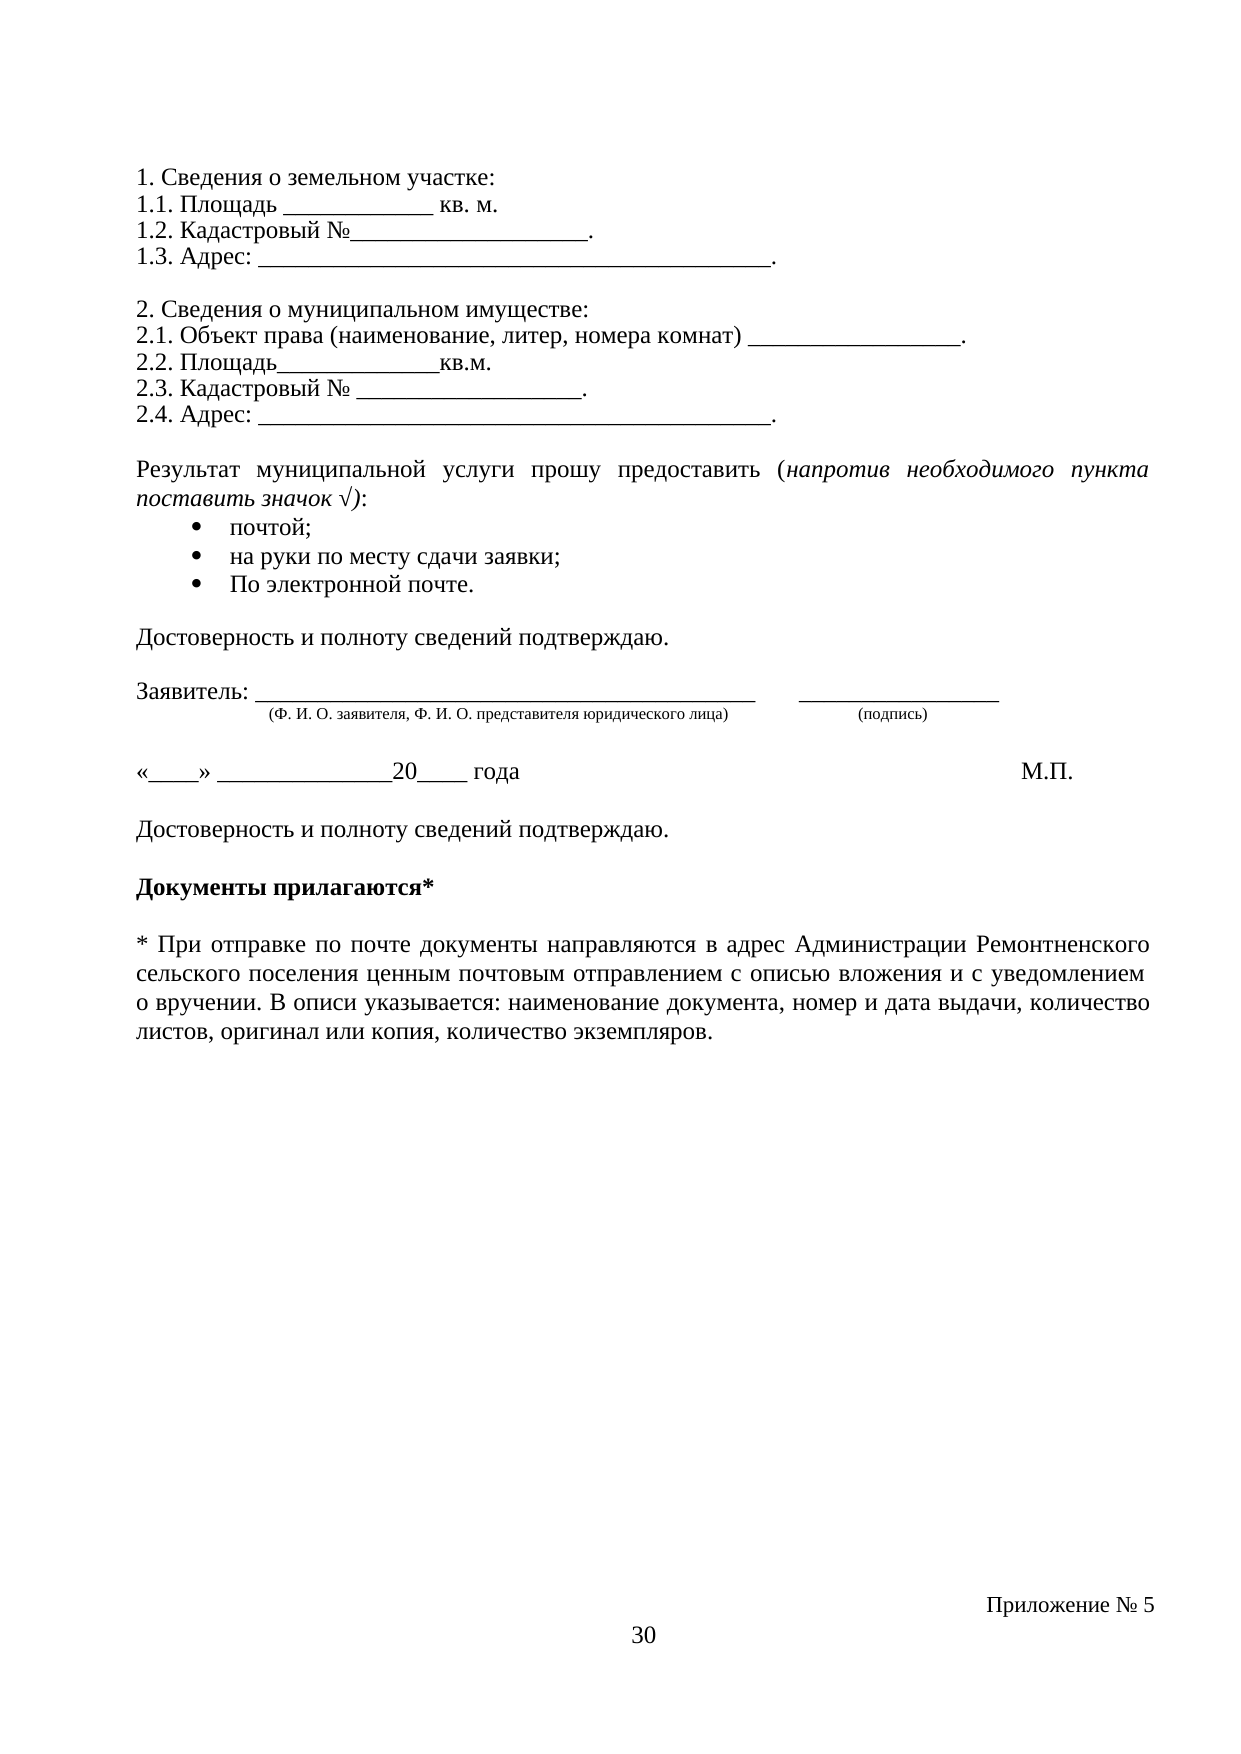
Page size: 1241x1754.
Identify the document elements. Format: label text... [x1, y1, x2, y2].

text 2.4. Адрес: _________________________________________. [136, 402, 1152, 428]
text 2.3. Кадастровый № __________________. [136, 375, 1152, 402]
text (Ф. И. О. заявителя, Ф. И. О. представителя юридического лица) (подпись) [136, 705, 1152, 758]
text Заявитель: ________________________________________ ________________ [136, 679, 1152, 705]
text * При отправке по почте документы направляются в адрес Администрации Ремонтненского сельского поселения ценным почтовым отправлением с описью вложения и с уведомлением о вручении. В описи указывается: наименование документа, номер и дата выдачи, количество листов, оригинал или копия, количество экземпляров. [136, 929, 1152, 1044]
title Приложение № 5 [786, 1591, 1155, 1617]
text «____» ______________20____ года М.П. [136, 758, 1152, 784]
text Достоверность и полноту сведений подтверждаю. [136, 814, 1152, 842]
list По электронной почте. [136, 569, 1152, 598]
text Результат муниципальной услуги прошу предоставить (напротив необходимого пункта поставить значок √): [136, 454, 1152, 512]
text Документы прилагаются* [136, 872, 1152, 900]
text 1. Сведения о земельном участке: [136, 164, 1152, 191]
list на руки по месту сдачи заявки; [136, 541, 1152, 569]
text 2.2. Площадь_____________кв.м. [136, 349, 1152, 375]
text 1.2. Кадастровый №___________________. [136, 217, 1152, 244]
text 2.1. Объект права (наименование, литер, номера комнат) _________________. [136, 323, 1152, 349]
text 2. Сведения о муниципальном имуществе: [136, 296, 1152, 323]
text Достоверность и полноту сведений подтверждаю. [136, 624, 1152, 651]
text 1.3. Адрес: _________________________________________. [136, 244, 1152, 270]
text 1.1. Площадь ____________ кв. м. [136, 191, 1152, 217]
list почтой; [136, 512, 1152, 541]
